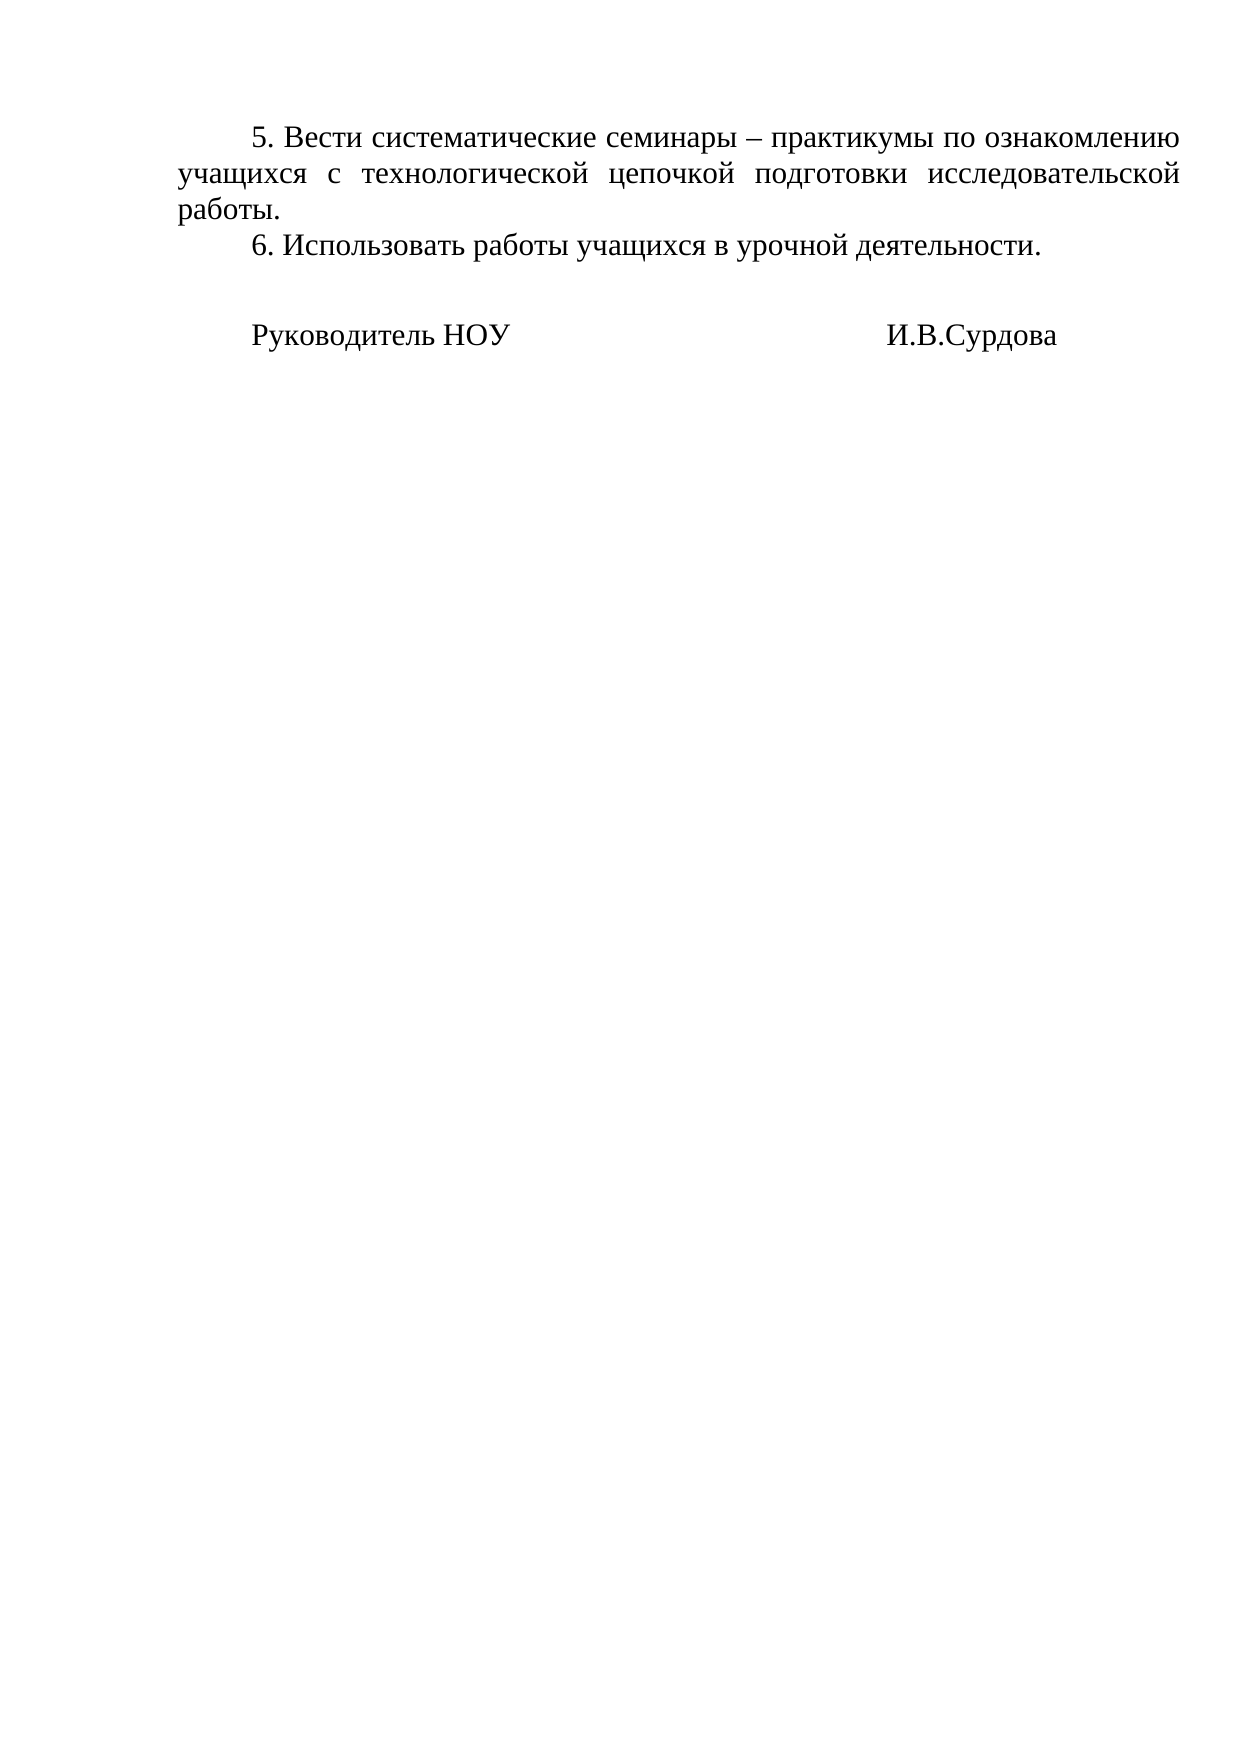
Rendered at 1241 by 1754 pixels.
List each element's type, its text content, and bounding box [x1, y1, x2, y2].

text 5. Вести систематические семинары – практикумы по ознакомлению учащихся с технологической цепочкой подготовки исследовательской работы. [177, 118, 1181, 226]
text 6. Использовать работы учащихся в урочной деятельности. [177, 226, 1181, 262]
text Руководитель НОУ И.В.Сурдова [177, 316, 1181, 352]
